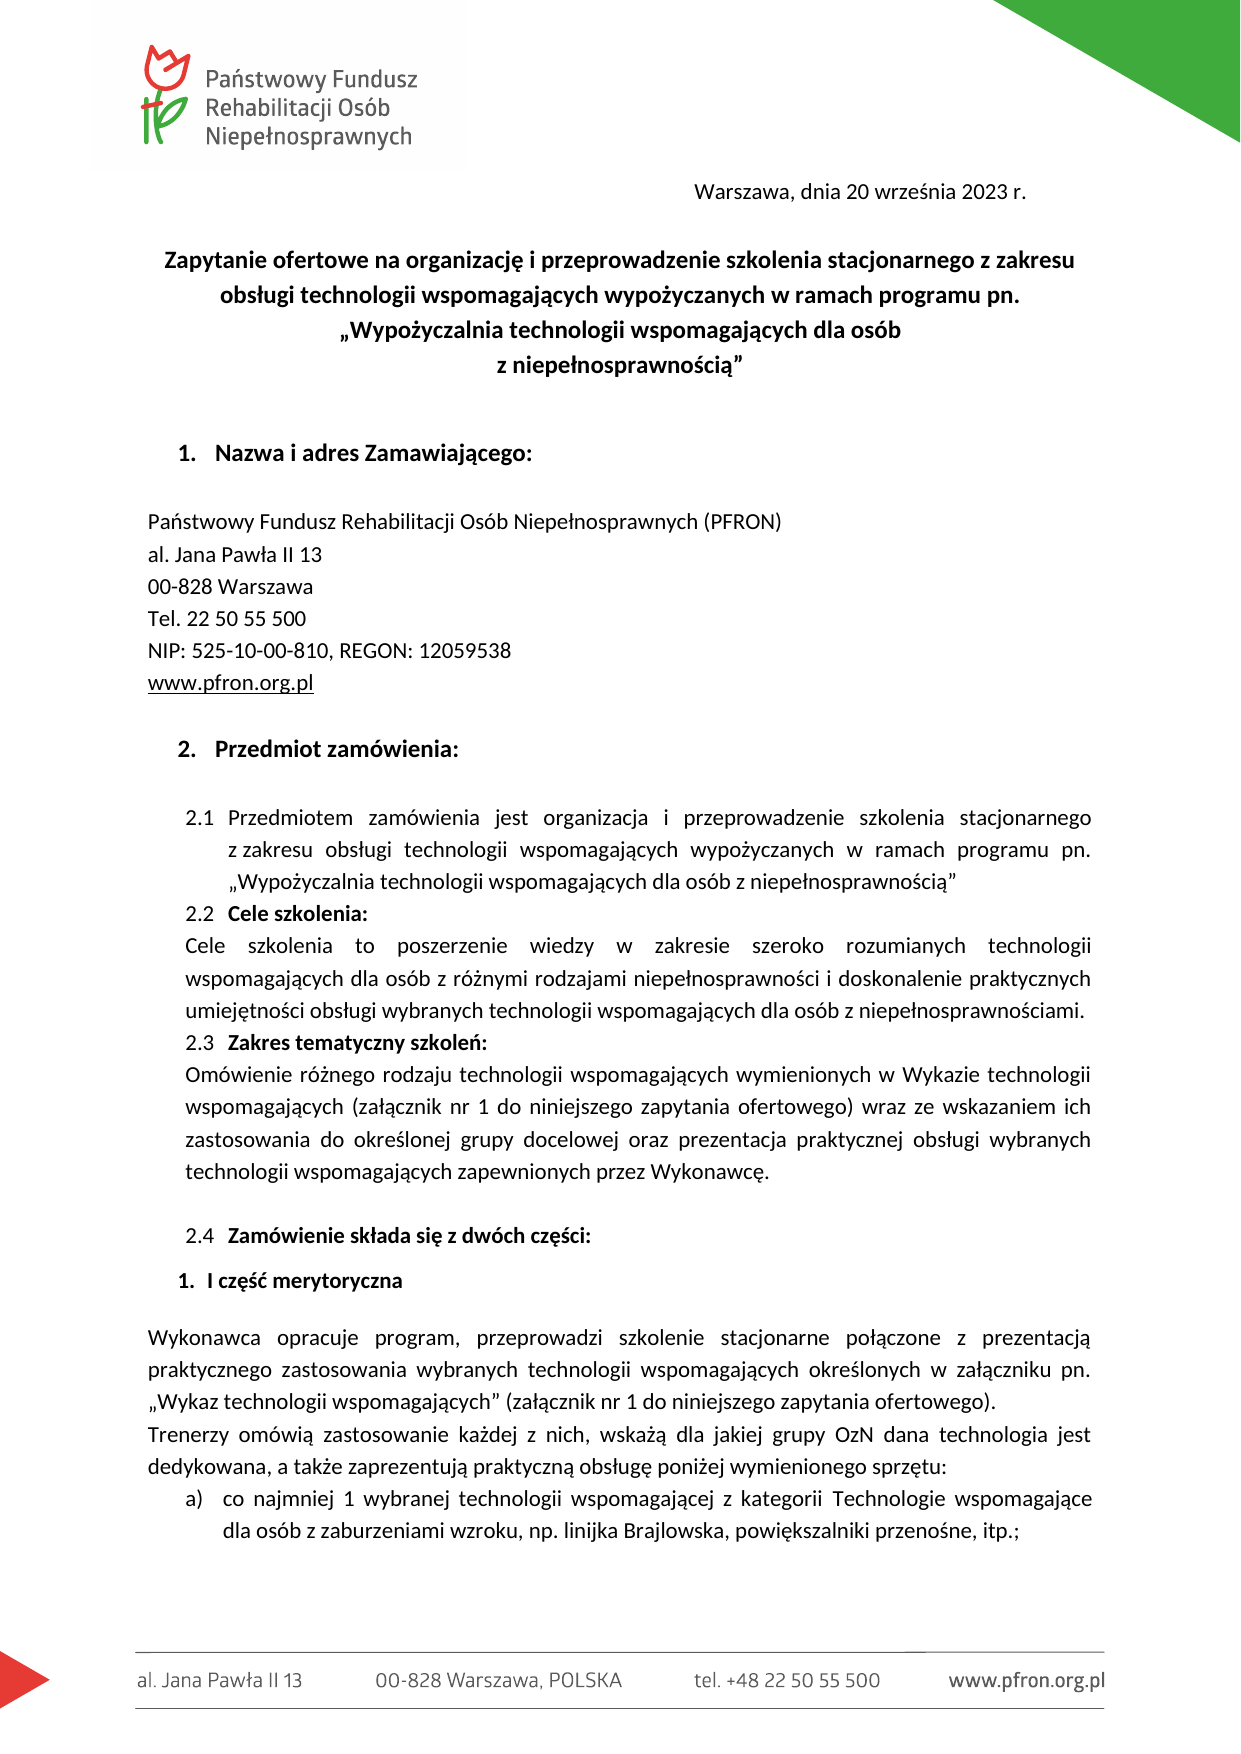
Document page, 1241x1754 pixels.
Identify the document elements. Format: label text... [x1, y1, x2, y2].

text www.pfron.org.pl [148, 668, 1092, 696]
list Wykonawca opracuje program, przeprowadzi szkolenie stacjonarne połączone z prezentacją praktycznego zastosowania wybranych technologii wspomagających określonych w załączniku pn. „Wykaz technologii wspomagających” (załącznik nr 1 do niniejszego zapytania ofertowego). [148, 1323, 1092, 1416]
text Państwowy Fundusz Rehabilitacji Osób Niepełnosprawnych (PFRON) [148, 507, 1092, 536]
text Omówienie różnego rodzaju technologii wspomagających wymienionych w Wykazie technologii wspomagających (załącznik nr 1 do niniejszego zapytania ofertowego) wraz ze wskazaniem ich zastosowania do określonej grupy docelowej oraz prezentacja praktycznej obsługi wybranych technologii wspomagających zapewnionych przez Wykonawcę. [185, 1060, 1092, 1185]
list Cele szkolenia: [185, 899, 1092, 927]
text Tel. 22 50 55 500 [148, 604, 1092, 632]
list Zamówienie składa się z dwóch części: [185, 1221, 1092, 1249]
list Przedmiotem zamówienia jest organizacja i przeprowadzenie szkolenia stacjonarnego z zakresu obsługi technologii wspomagających wypożyczanych w ramach programu pn. „Wypożyczalnia technologii wspomagających dla osób z niepełnosprawnością” [185, 803, 1092, 895]
list Przedmiot zamówienia: [177, 733, 1092, 763]
list co najmniej 1 wybranej technologii wspomagającej z kategorii Technologie wspomagające dla osób z zaburzeniami wzroku, np. linijka Brajlowska, powiększalniki przenośne, itp.; [185, 1484, 1092, 1544]
list I część merytoryczna [177, 1266, 1092, 1294]
text al. Jana Pawła II 13 [148, 540, 1092, 568]
subtitle z niepełnosprawnością” [148, 349, 1092, 380]
list Nazwa i adres Zamawiającego: [177, 437, 1092, 468]
subtitle Zapytanie ofertowe na organizację i przeprowadzenie szkolenia stacjonarnego z zakresu obsługi technologii wspomagających wypożyczanych w ramach programu pn. „Wypożyczalnia technologii wspomagających dla osób [148, 244, 1092, 345]
text Cele szkolenia to poszerzenie wiedzy w zakresie szeroko rozumianych technologii wspomagających dla osób z różnymi rodzajami niepełnosprawności i doskonalenie praktycznych umiejętności obsługi wybranych technologii wspomagających dla osób z niepełnosprawnościami. [185, 932, 1092, 1024]
text NIP: 525-10-00-810, REGON: 12059538 [148, 636, 1092, 664]
text 00-828 Warszawa [148, 572, 1092, 600]
list Zakres tematyczny szkoleń: [185, 1028, 1092, 1056]
text Warszawa, dnia 20 września 2023 r. [694, 177, 1092, 205]
list Trenerzy omówią zastosowanie każdej z nich, wskażą dla jakiej grupy OzN dana technologia jest dedykowana, a także zaprezentują praktyczną obsługę poniżej wymienionego sprzętu: [148, 1420, 1092, 1480]
